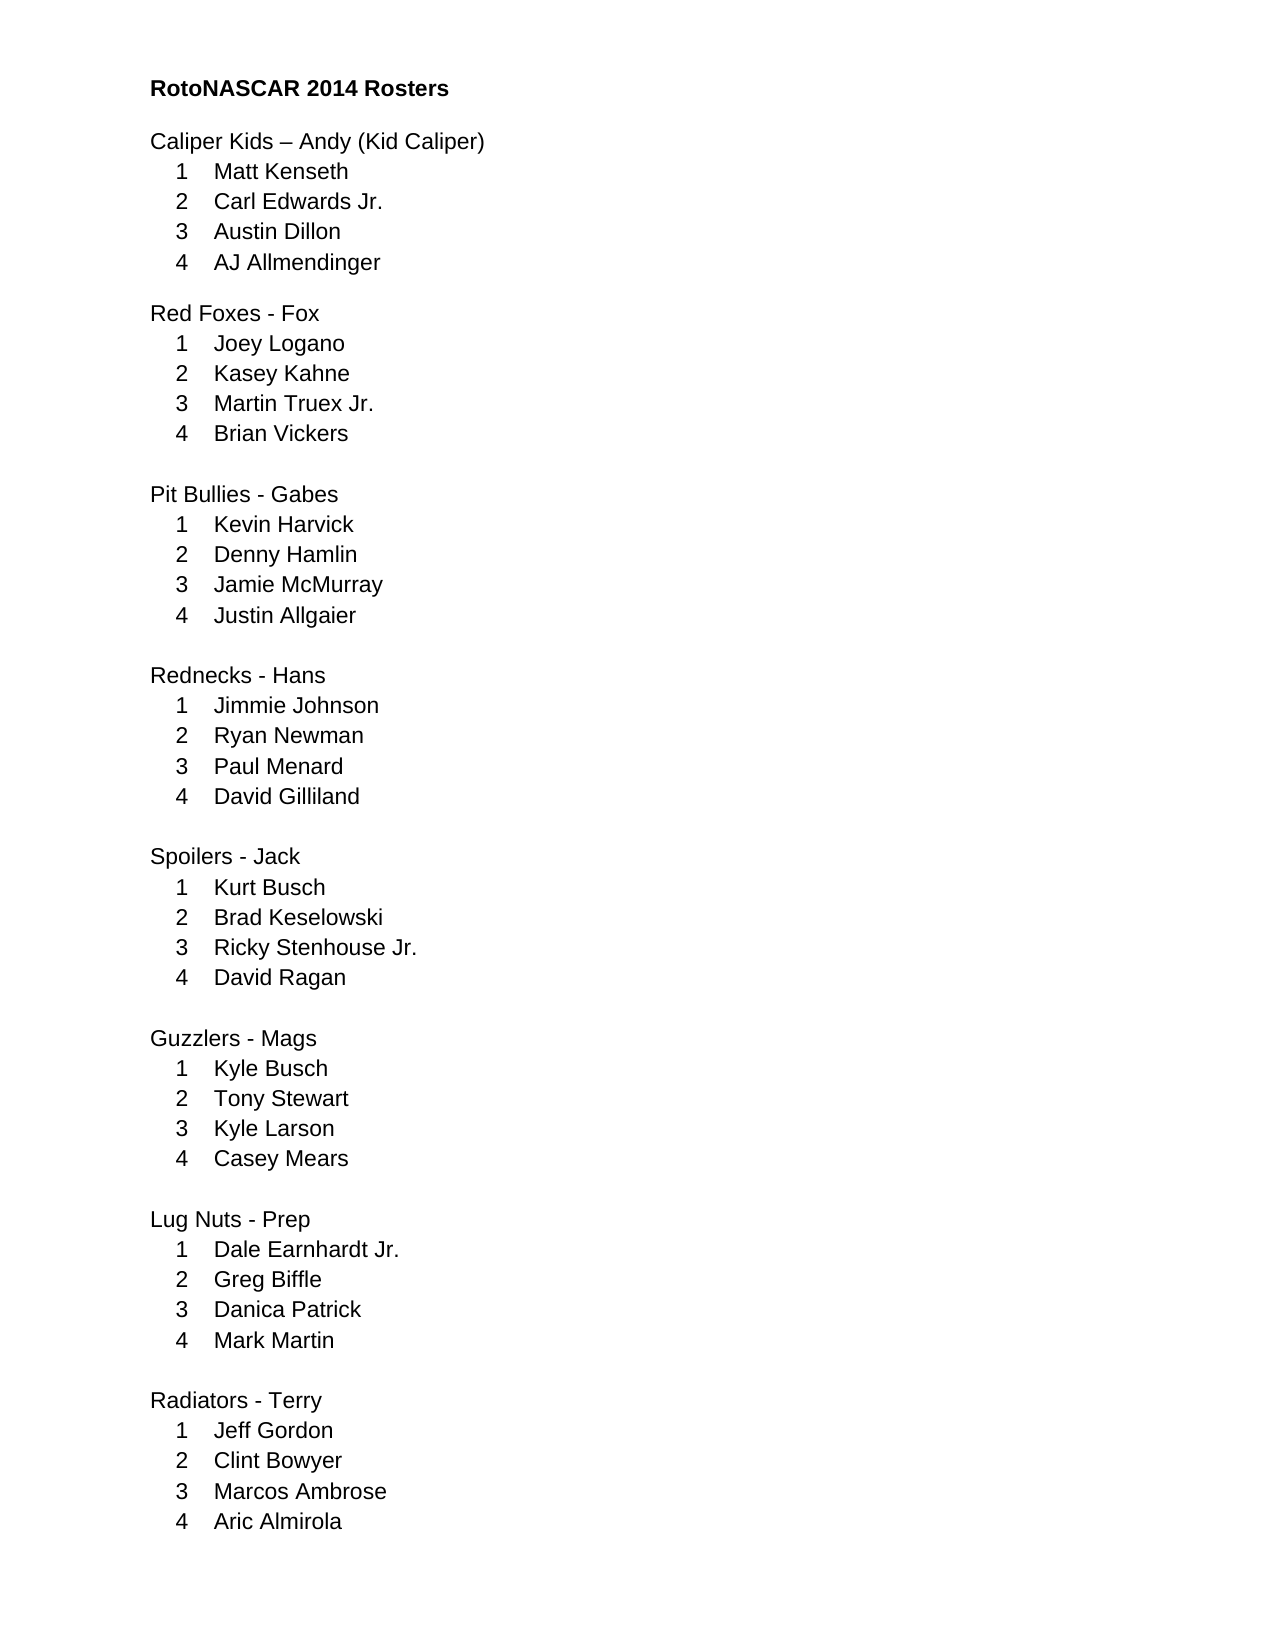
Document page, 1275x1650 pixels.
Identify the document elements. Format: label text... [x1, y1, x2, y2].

text Red Foxes - Fox 1 Joey Logano 2 Kasey Kahne 3 Martin Truex Jr. 4 Brian Vickers Pit Bullies - Gabes 1 Kevin Harvick 2 Denny Hamlin 3 Jamie McMurray 4 Justin Allgaier Rednecks - Hans 1 Jimmie Johnson 2 Ryan Newman 3 Paul Menard 4 David Gilliland Spoilers - Jack 1 Kurt Busch 2 Brad Keselowski 3 Ricky Stenhouse Jr. 4 David Ragan Guzzlers - Mags 1 Kyle Busch 2 Tony Stewart 3 Kyle Larson 4 Casey Mears Lug Nuts - Prep 1 Dale Earnhardt Jr. 2 Greg Biffle 3 Danica Patrick 4 Mark Martin Radiators - Terry 1 Jeff Gordon 2 Clint Bowyer 3 Marcos Ambrose 4 Aric Almirola [150, 299, 1170, 1534]
text RotoNASCAR 2014 Rosters [150, 75, 1170, 101]
text Caliper Kids – Andy (Kid Caliper) 1 Matt Kenseth 2 Carl Edwards Jr. 3 Austin Dillon 4 AJ Allmendinger [150, 128, 1170, 275]
